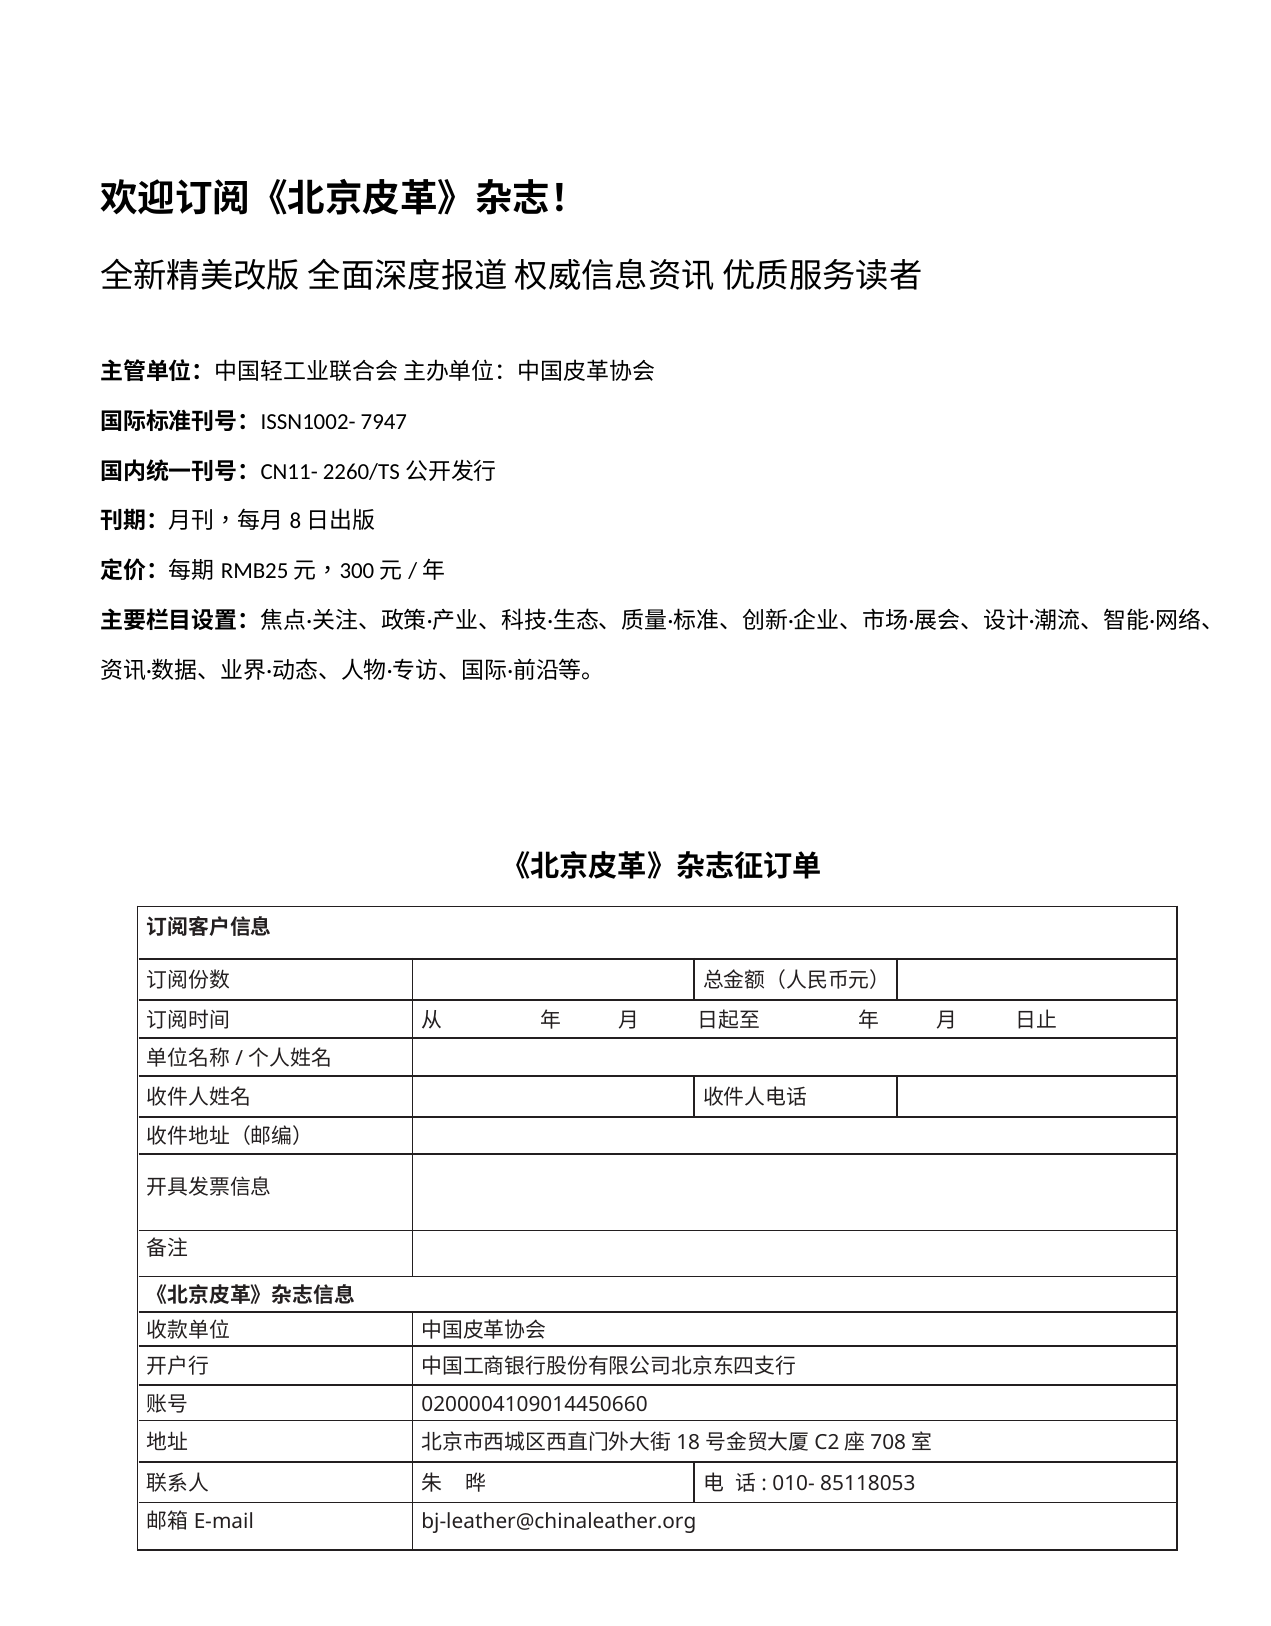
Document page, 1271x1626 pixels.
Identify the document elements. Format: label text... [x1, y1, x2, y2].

table_cell 中国工商银行股份有限公司北京东四支行 [413, 1347, 1176, 1384]
table_cell [413, 1231, 1176, 1276]
table_cell 订阅时间 [138, 1000, 412, 1037]
table_cell 邮箱 E-mail [138, 1503, 412, 1549]
table_cell [413, 1039, 1176, 1075]
text 国际标准刊号：ISSN1002- 7947 [100, 403, 1223, 436]
table_cell 开具发票信息 [138, 1154, 412, 1229]
table_header 订阅客户信息 [138, 907, 1176, 958]
table_cell 订阅份数 [138, 959, 412, 999]
table_cell 电 话 : 010- 85118053 [695, 1463, 1176, 1502]
table_cell 北京市西城区西直门外大街 18 号金贸大厦 C2 座 708 室 [413, 1421, 1176, 1461]
text 《北京皮革》杂志征订单 [100, 842, 1223, 884]
table_cell 联系人 [138, 1462, 412, 1502]
text 国内统一刊号：CN11- 2260/TS 公开发行 [100, 453, 1223, 486]
table_cell 地址 [138, 1421, 412, 1461]
text 全新精美改版 全面深度报道 权威信息资讯 优质服务读者 [100, 249, 1223, 297]
table_cell [413, 960, 693, 999]
table_cell 总金额（人民币元） [695, 960, 896, 999]
table_cell [413, 1155, 1176, 1229]
table_cell 收件人姓名 [138, 1076, 412, 1116]
table_cell [413, 1077, 693, 1116]
table_cell 开户行 [138, 1346, 412, 1384]
text 欢迎订阅《北京皮革》杂志！ [100, 167, 1223, 222]
text 刊期：月刊，每月 8 日出版 [100, 502, 1223, 536]
table_cell 中国皮革协会 [413, 1313, 1176, 1345]
table_cell [898, 1077, 1176, 1116]
text 主管单位：中国轻工业联合会 主办单位：中国皮革协会 [100, 353, 1223, 386]
table_cell 单位名称 / 个人姓名 [138, 1038, 412, 1075]
table_cell 账号 [138, 1385, 412, 1420]
table_cell [898, 960, 1176, 999]
table_cell 收件人电话 [695, 1077, 896, 1116]
table_cell 备注 [138, 1231, 412, 1276]
table_cell bj-leather@chinaleather.org [413, 1503, 1176, 1549]
table_cell 《北京皮革》杂志信息 [138, 1277, 1176, 1311]
table_cell 收款单位 [138, 1312, 412, 1345]
table_cell 从 年 月 日起至 年 月 日止 [413, 1001, 1176, 1037]
table_cell 收件地址（邮编） [138, 1117, 412, 1153]
text 主要栏目设置：焦点·关注、政策·产业、科技·生态、质量·标准、创新·企业、市场·展会、设计·潮流、智能·网络、资讯·数据、业界·动态、人物·专访、国际·前沿等。 [100, 602, 1223, 685]
text 定价：每期 RMB25 元，300 元 / 年 [100, 552, 1223, 586]
table_cell 朱 晔 [413, 1463, 693, 1502]
table_cell 0200004109014450660 [413, 1386, 1176, 1420]
table_cell [413, 1118, 1176, 1153]
